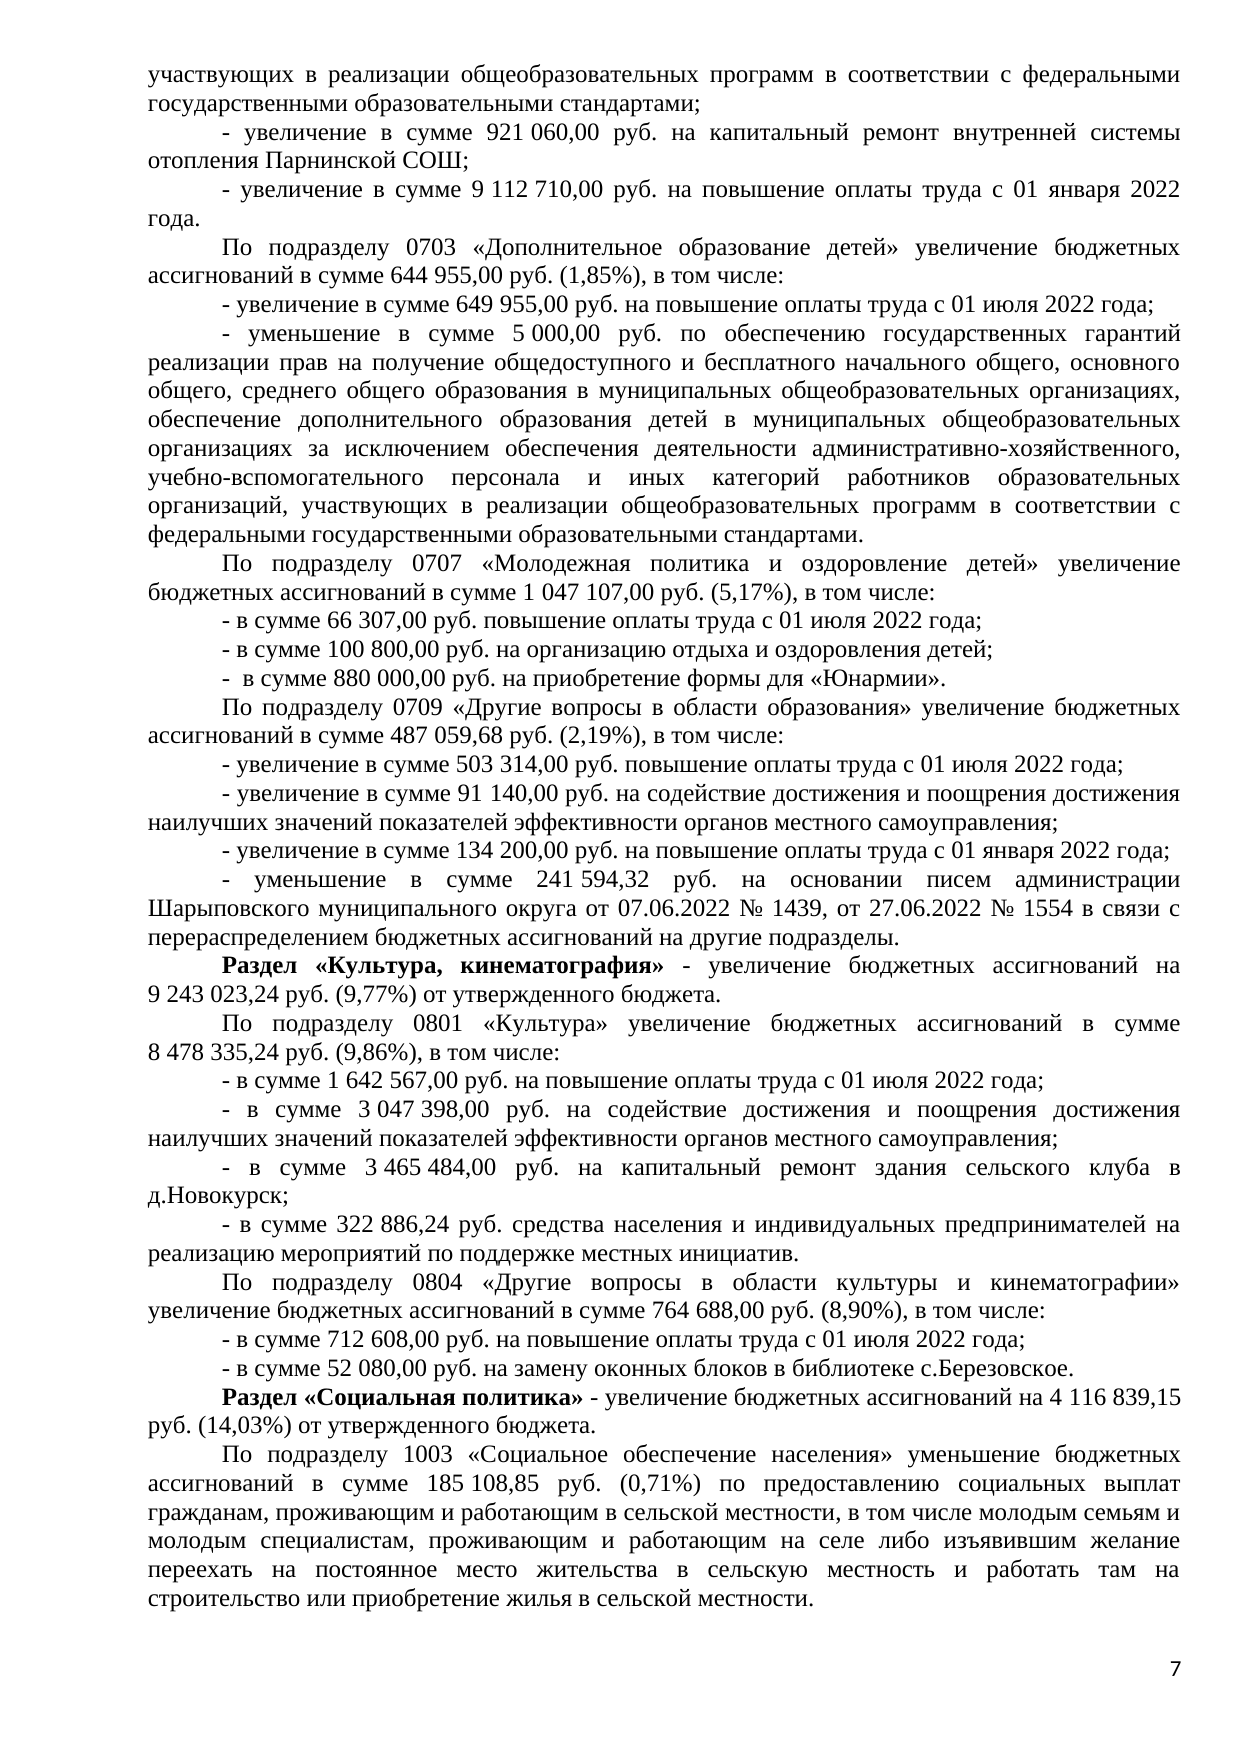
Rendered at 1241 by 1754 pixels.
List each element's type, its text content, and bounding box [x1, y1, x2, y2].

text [148, 59, 1181, 117]
text - увеличение в сумме 921 060,00 руб. на капитальный ремонт внутренней системы отопления Парнинской СОШ; [148, 117, 1181, 174]
text По подразделу 0801 «Культура» увеличение бюджетных ассигнований в сумме 8 478 335,24 руб. (9,86%), в том числе: [148, 1008, 1181, 1065]
text - в сумме 880 000,00 руб. на приобретение формы для «Юнармии». [148, 663, 1181, 692]
text - в сумме 100 800,00 руб. на организацию отдыха и оздоровления детей; [148, 634, 1181, 663]
text - в сумме 66 307,00 руб. повышение оплаты труда с 01 июля 2022 года; [148, 605, 1181, 634]
text - увеличение в сумме 9 112 710,00 руб. на повышение оплаты труда с 01 января 2022 года. [148, 174, 1181, 232]
text - в сумме 1 642 567,00 руб. на повышение оплаты труда с 01 июля 2022 года; [148, 1065, 1181, 1094]
text По подразделу 0709 «Другие вопросы в области образования» увеличение бюджетных ассигнований в сумме 487 059,68 руб. (2,19%), в том числе: [148, 692, 1181, 749]
text Раздел «Культура, кинематография» - увеличение бюджетных ассигнований на 9 243 023,24 руб. (9,77%) от утвержденного бюджета. [148, 950, 1181, 1008]
text По подразделу 0703 «Дополнительное образование детей» увеличение бюджетных ассигнований в сумме 644 955,00 руб. (1,85%), в том числе: [148, 232, 1181, 289]
text - в сумме 712 608,00 руб. на повышение оплаты труда с 01 июля 2022 года; [148, 1324, 1181, 1353]
text По подразделу 0707 «Молодежная политика и оздоровление детей» увеличение бюджетных ассигнований в сумме 1 047 107,00 руб. (5,17%), в том числе: [148, 548, 1181, 605]
text - увеличение в сумме 649 955,00 руб. на повышение оплаты труда с 01 июля 2022 года; [148, 289, 1181, 318]
text - увеличение в сумме 91 140,00 руб. на содействие достижения и поощрения достижения наилучших значений показателей эффективности органов местного самоуправления; [148, 778, 1181, 835]
text Раздел «Социальная политика» - увеличение бюджетных ассигнований на 4 116 839,15 руб. (14,03%) от утвержденного бюджета. [148, 1382, 1181, 1439]
text - в сумме 3 465 484,00 руб. на капитальный ремонт здания сельского клуба в д.Новокурск; [148, 1152, 1181, 1209]
text - в сумме 322 886,24 руб. средства населения и индивидуальных предпринимателей на реализацию мероприятий по поддержке местных инициатив. [148, 1209, 1181, 1267]
text По подразделу 1003 «Социальное обеспечение населения» уменьшение бюджетных ассигнований в сумме 185 108,85 руб. (0,71%) по предоставлению социальных выплат гражданам, проживающим и работающим в сельской местности, в том числе молодым семьям и молодым специалистам, проживающим и работающим на селе либо изъявившим желание переехать на постоянное место жительства в сельскую местность и работать там на строительство или приобретение жилья в сельской местности. [148, 1439, 1181, 1612]
text - в сумме 3 047 398,00 руб. на содействие достижения и поощрения достижения наилучших значений показателей эффективности органов местного самоуправления; [148, 1094, 1181, 1152]
text - уменьшение в сумме 241 594,32 руб. на основании писем администрации Шарыповского муниципального округа от 07.06.2022 № 1439, от 27.06.2022 № 1554 в связи с перераспределением бюджетных ассигнований на другие подразделы. [148, 864, 1181, 950]
text - в сумме 52 080,00 руб. на замену оконных блоков в библиотеке с.Березовское. [148, 1353, 1181, 1382]
text По подразделу 0804 «Другие вопросы в области культуры и кинематографии» увеличение бюджетных ассигнований в сумме 764 688,00 руб. (8,90%), в том числе: [148, 1267, 1181, 1324]
text - увеличение в сумме 503 314,00 руб. повышение оплаты труда с 01 июля 2022 года; [148, 749, 1181, 778]
text - увеличение в сумме 134 200,00 руб. на повышение оплаты труда с 01 января 2022 года; [148, 835, 1181, 864]
text - уменьшение в сумме 5 000,00 руб. по обеспечению государственных гарантий реализации прав на получение общедоступного и бесплатного начального общего, основного общего, среднего общего образования в муниципальных общеобразовательных организациях, обеспечение дополнительного образования детей в муниципальных общеобразовательных организациях за исключением обеспечения деятельности административно-хозяйственного, учебно-вспомогательного персонала и иных категорий работников образовательных организаций, участвующих в реализации общеобразовательных программ в соответствии с федеральными государственными образовательными стандартами. [148, 318, 1181, 548]
